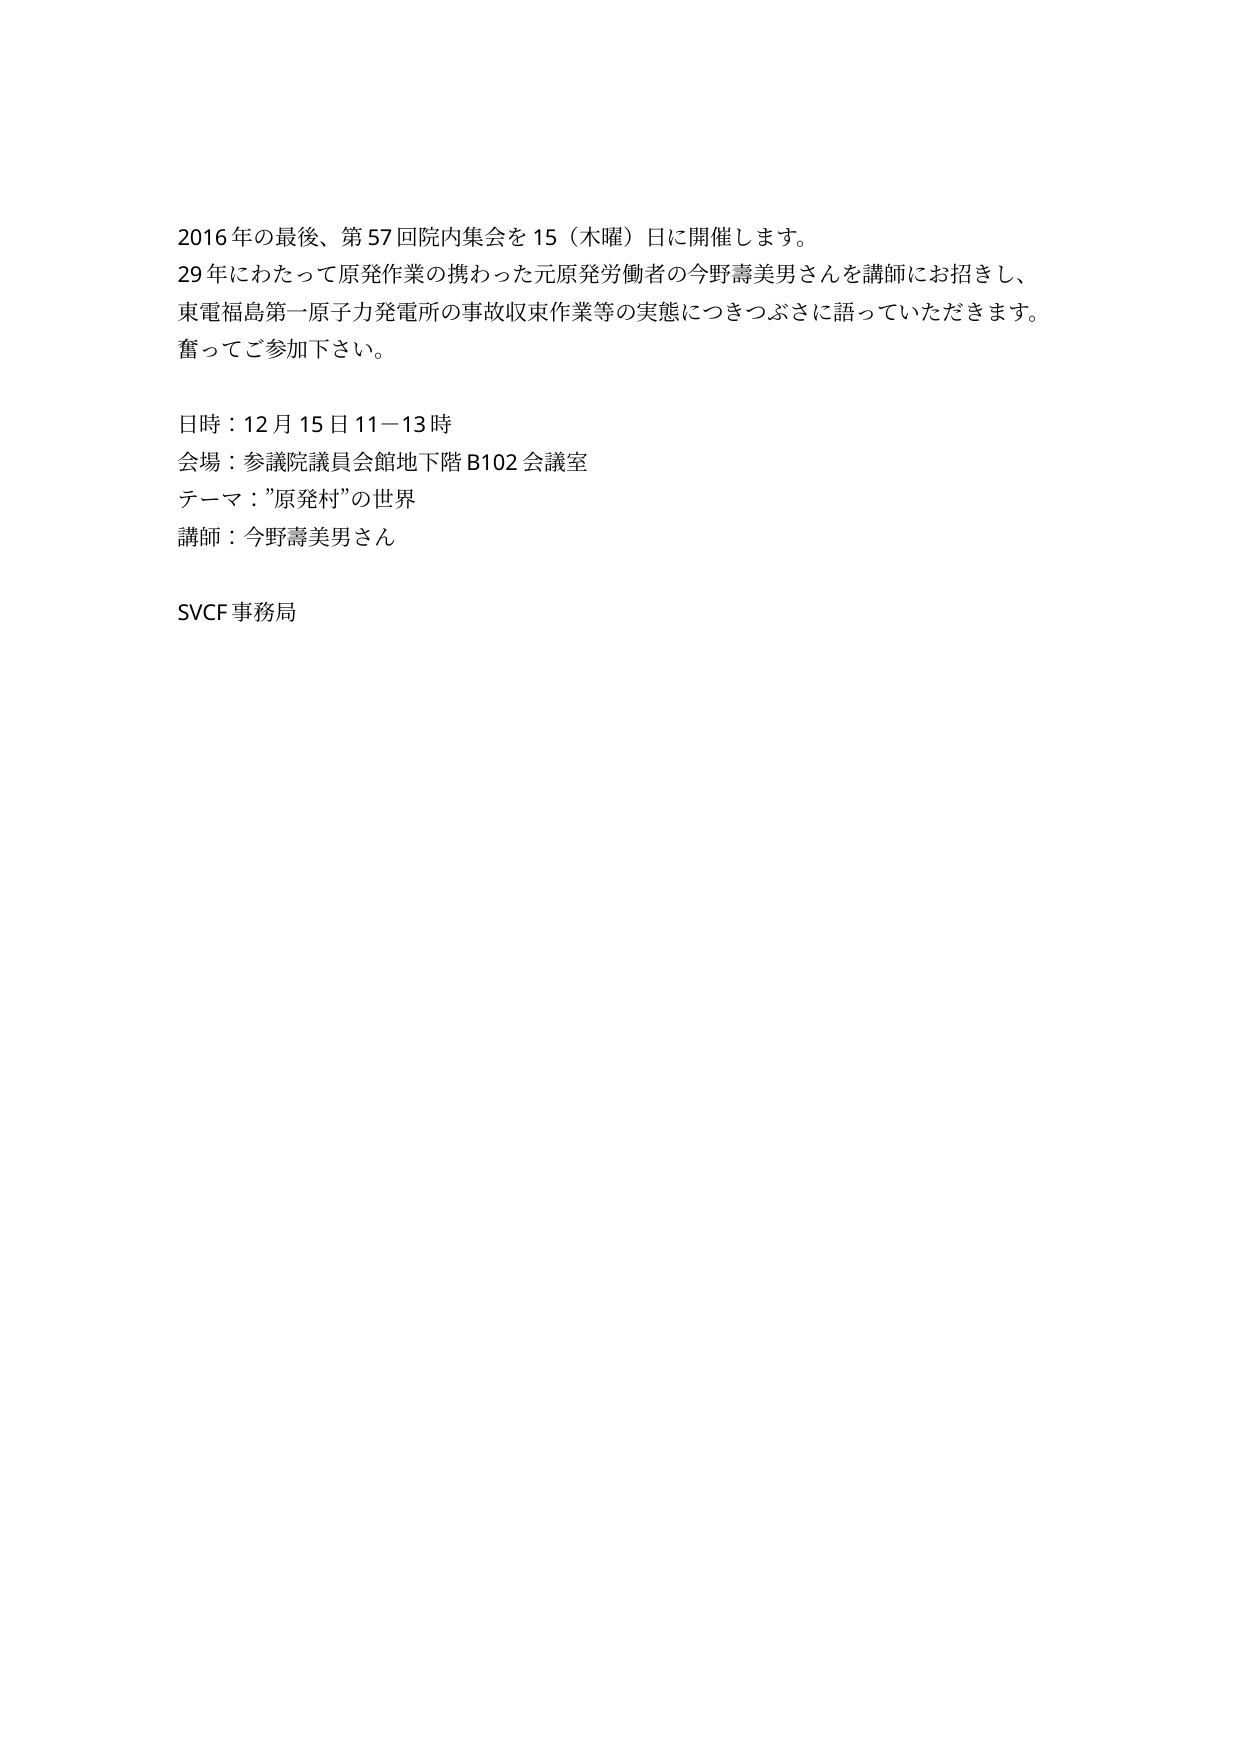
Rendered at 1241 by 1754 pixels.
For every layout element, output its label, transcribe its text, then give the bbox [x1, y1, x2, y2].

text 2016年の最後、第57回院内集会を15（木曜）日に開催します。 29年にわたって原発作業の携わった元原発労働者の今野壽美男さんを講師にお招きし、 東電福島第一原子力発電所の事故収束作業等の実態につきつぶさに語っていただきます。 奮ってご参加下さい。 日時：12月15日11－13時 会場：参議院議員会館地下階B102会議室 テーマ：”原発村”の世界 講師：今野壽美男さん SVCF事務局 [177, 217, 1063, 629]
